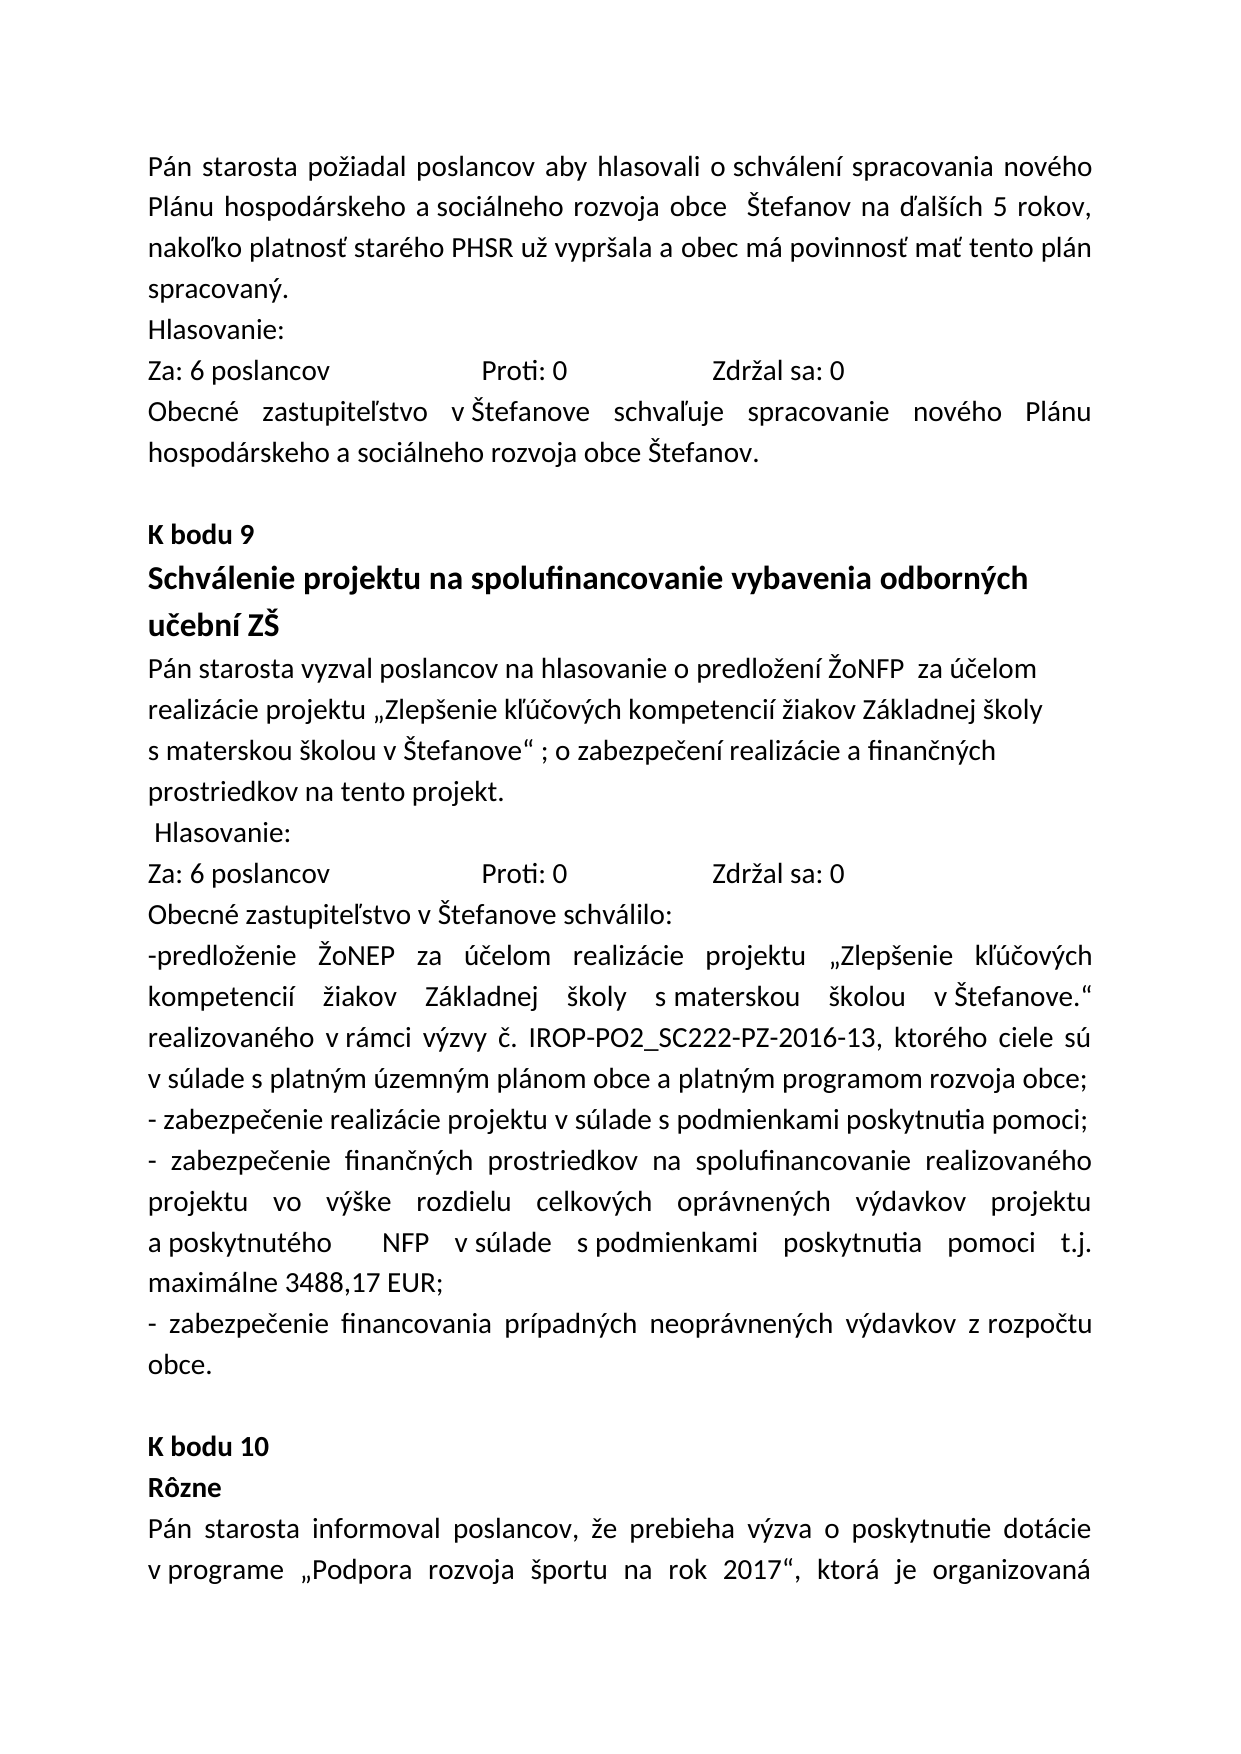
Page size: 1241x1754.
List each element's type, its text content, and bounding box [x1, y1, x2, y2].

text Schválenie projektu na spolufinancovanie vybavenia odborných učební ZŠ [148, 557, 1093, 644]
text Hlasovanie: [148, 814, 1093, 850]
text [148, 1510, 1093, 1587]
text Pán starosta vyzval poslancov na hlasovanie o predložení ŽoNFP za účelom realizácie projektu „Zlepšenie kľúčových kompetencií žiakov Základnej školy s materskou školou v Štefanove“ ; o zabezpečení realizácie a finančných prostriedkov na tento projekt. [148, 651, 1093, 809]
text Za: 6 poslancov Proti: 0 Zdržal sa: 0 [148, 352, 1093, 388]
text Hlasovanie: [148, 311, 1093, 347]
text - zabezpečenie finančných prostriedkov na spolufinancovanie realizovaného projektu vo výške rozdielu celkových oprávnených výdavkov projektu a poskytnutého NFP v súlade s podmienkami poskytnutia pomoci t.j. maximálne 3488,17 EUR; [148, 1142, 1093, 1300]
text - zabezpečenie realizácie projektu v súlade s podmienkami poskytnutia pomoci; [148, 1101, 1093, 1136]
text -predloženie ŽoNEP za účelom realizácie projektu „Zlepšenie kľúčových kompetencií žiakov Základnej školy s materskou školou v Štefanove.“ realizovaného v rámci výzvy č. IROP-PO2_SC222-PZ-2016-13, ktorého ciele sú v súlade s platným územným plánom obce a platným programom rozvoja obce; [148, 937, 1093, 1096]
text K bodu 10 [148, 1428, 1093, 1464]
text Obecné zastupiteľstvo v Štefanove schválilo: [148, 896, 1093, 932]
text Pán starosta požiadal poslancov aby hlasovali o schválení spracovania nového Plánu hospodárskeho a sociálneho rozvoja obce Štefanov na ďalších 5 rokov, nakoľko platnosť starého PHSR už vypršala a obec má povinnosť mať tento plán spracovaný. [148, 148, 1093, 306]
text Obecné zastupiteľstvo v Štefanove schvaľuje spracovanie nového Plánu hospodárskeho a sociálneho rozvoja obce Štefanov. [148, 393, 1093, 470]
text - zabezpečenie financovania prípadných neoprávnených výdavkov z rozpočtu obce. [148, 1306, 1093, 1382]
text Rôzne [148, 1469, 1093, 1505]
text Za: 6 poslancov Proti: 0 Zdržal sa: 0 [148, 855, 1093, 891]
text K bodu 9 [148, 516, 1093, 552]
